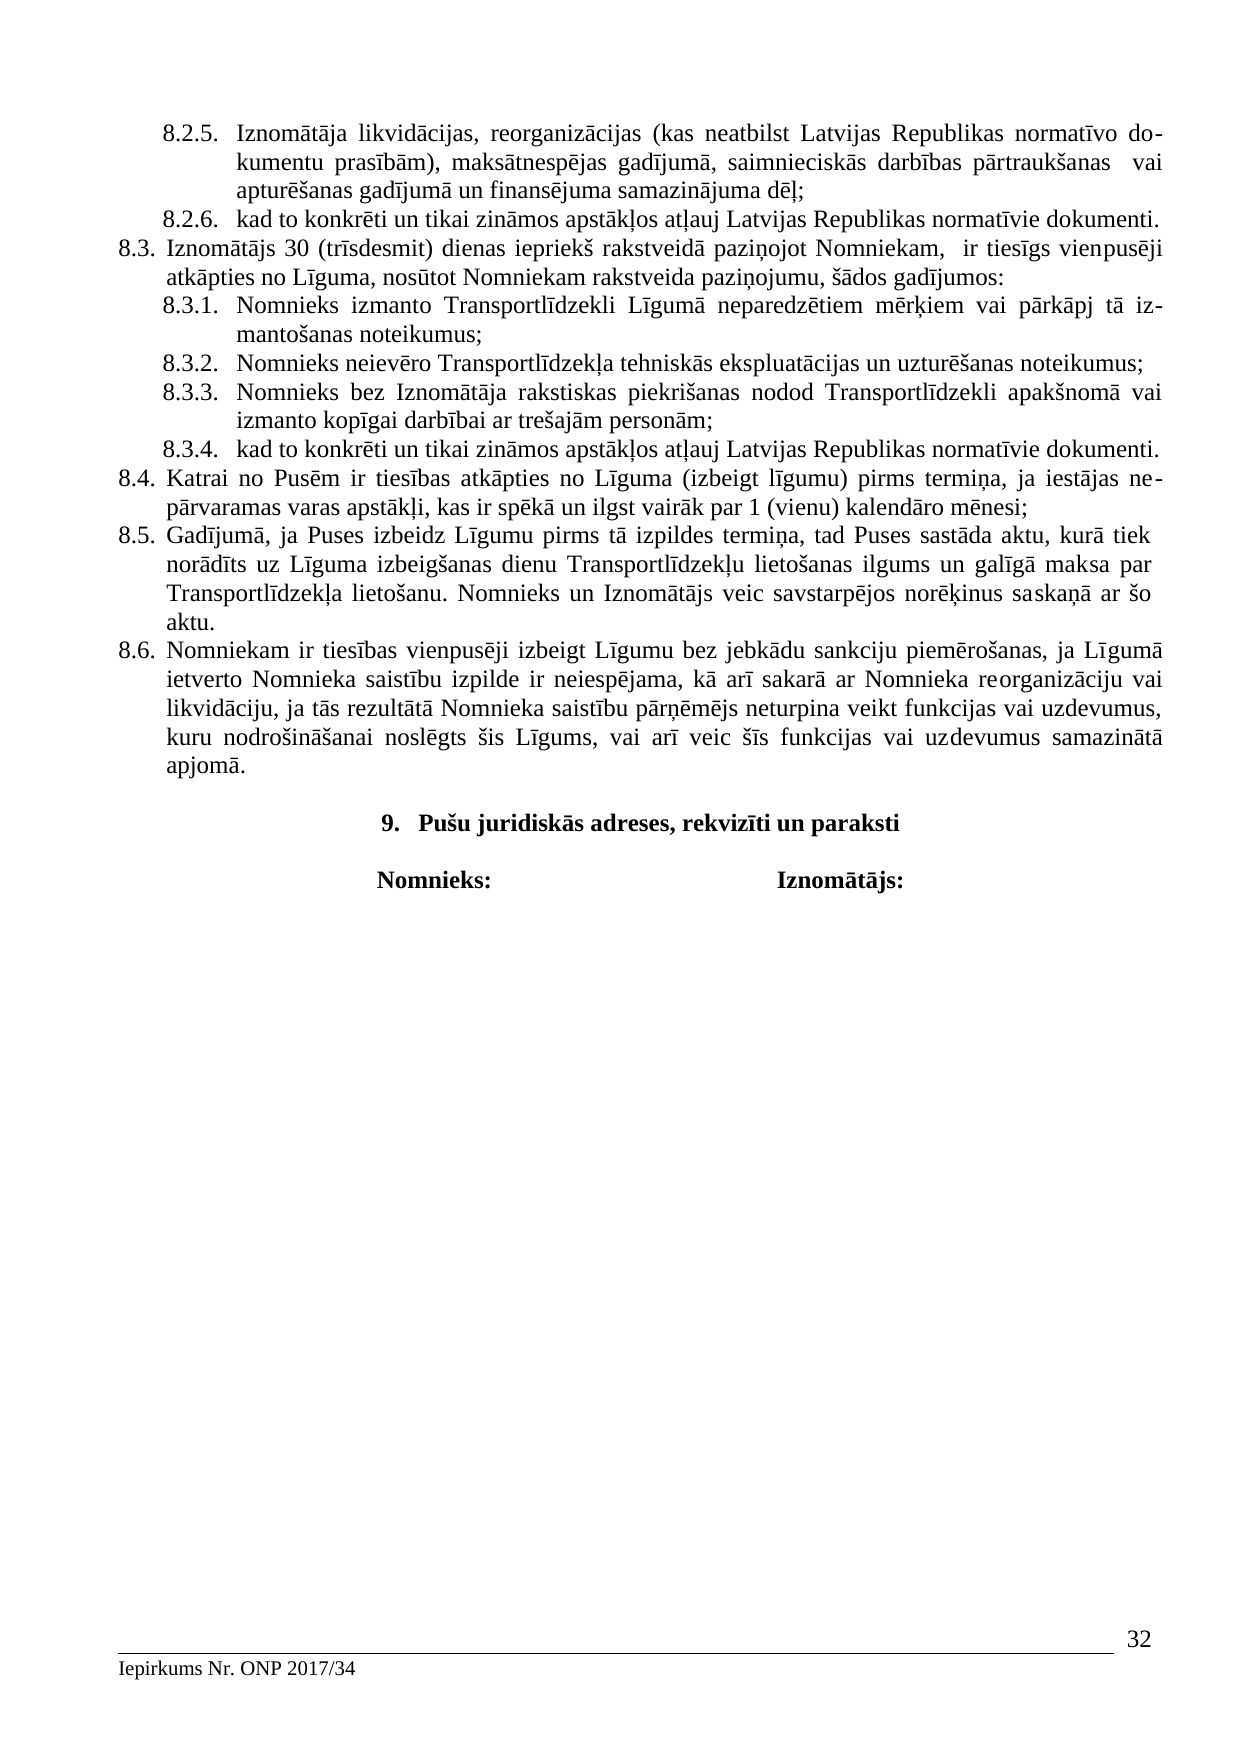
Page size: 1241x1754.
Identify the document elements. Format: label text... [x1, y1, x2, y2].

list Pušu juridiskās adreses, rekvizīti un paraksti [118, 808, 1163, 837]
list Iznomātājs 30 (trīsdesmit) dienas iepriekš rakstveidā paziņojot Nomniekam, ir tiesīgs vienpusēji atkāpties no Līguma, nosūtot Nomniekam rakstveida paziņojumu, šādos gadījumos: [118, 233, 1163, 291]
list Iznomātāja likvidācijas, reorganizācijas (kas neatbilst Latvijas Republikas normatīvo dokumentu prasībām), maksātnespējas gadījumā, saimnieciskās darbības pārtraukšanas vai apturēšanas gadījumā un finansējuma samazinājuma dēļ; [162, 118, 1163, 204]
list Gadījumā, ja Puses izbeidz Līgumu pirms tā izpildes termiņa, tad Puses sastāda aktu, kurā tiek norādīts uz Līguma izbeigšanas dienu Transportlīdzekļu lietošanas ilgums un galīgā maksa par Transportlīdzekļa lietošanu. Nomnieks un Iznomātājs veic savstarpējos norēķinus saskaņā ar šo aktu. [118, 521, 1152, 636]
list kad to konkrēti un tikai zināmos apstākļos atļauj Latvijas Republikas normatīvie dokumenti. [162, 434, 1163, 463]
list Nomniekam ir tiesības vienpusēji izbeigt Līgumu bez jebkādu sankciju piemērošanas, ja Līgumā ietverto Nomnieka saistību izpilde ir neiespējama, kā arī sakarā ar Nomnieka reorganizāciju vai likvidāciju, ja tās rezultātā Nomnieka saistību pārņēmējs neturpina veikt funkcijas vai uzdevumus, kuru nodrošināšanai noslēgts šis , vai arī veic šīs funkcijas vai uzdevumus samazinātā apjomā. [118, 636, 1163, 779]
list Katrai no Pusēm ir tiesības atkāpties no Līguma (izbeigt līgumu) pirms termiņa, ja iestājas nepārvaramas varas apstākļi, kas ir spēkā un ilgst vairāk par 1 (vienu) kalendāro mēnesi; [118, 463, 1163, 521]
list Nomnieks izmanto Transportlīdzekli Līgumā neparedzētiem mērķiem vai pārkāpj tā izmantošanas noteikumus; [162, 291, 1163, 348]
text Nomnieks: Iznomātājs: [118, 866, 1163, 894]
list Nomnieks neievēro Transportlīdzekļa tehniskās ekspluatācijas un uzturēšanas noteikumus; [162, 348, 1163, 377]
list kad to konkrēti un tikai zināmos apstākļos atļauj Latvijas Republikas normatīvie dokumenti. [162, 204, 1163, 233]
list Nomnieks bez Iznomātāja rakstiskas piekrišanas nodod Transportlīdzekli apakšnomā vai izmanto kopīgai darbībai ar trešajām personām; [162, 377, 1163, 434]
